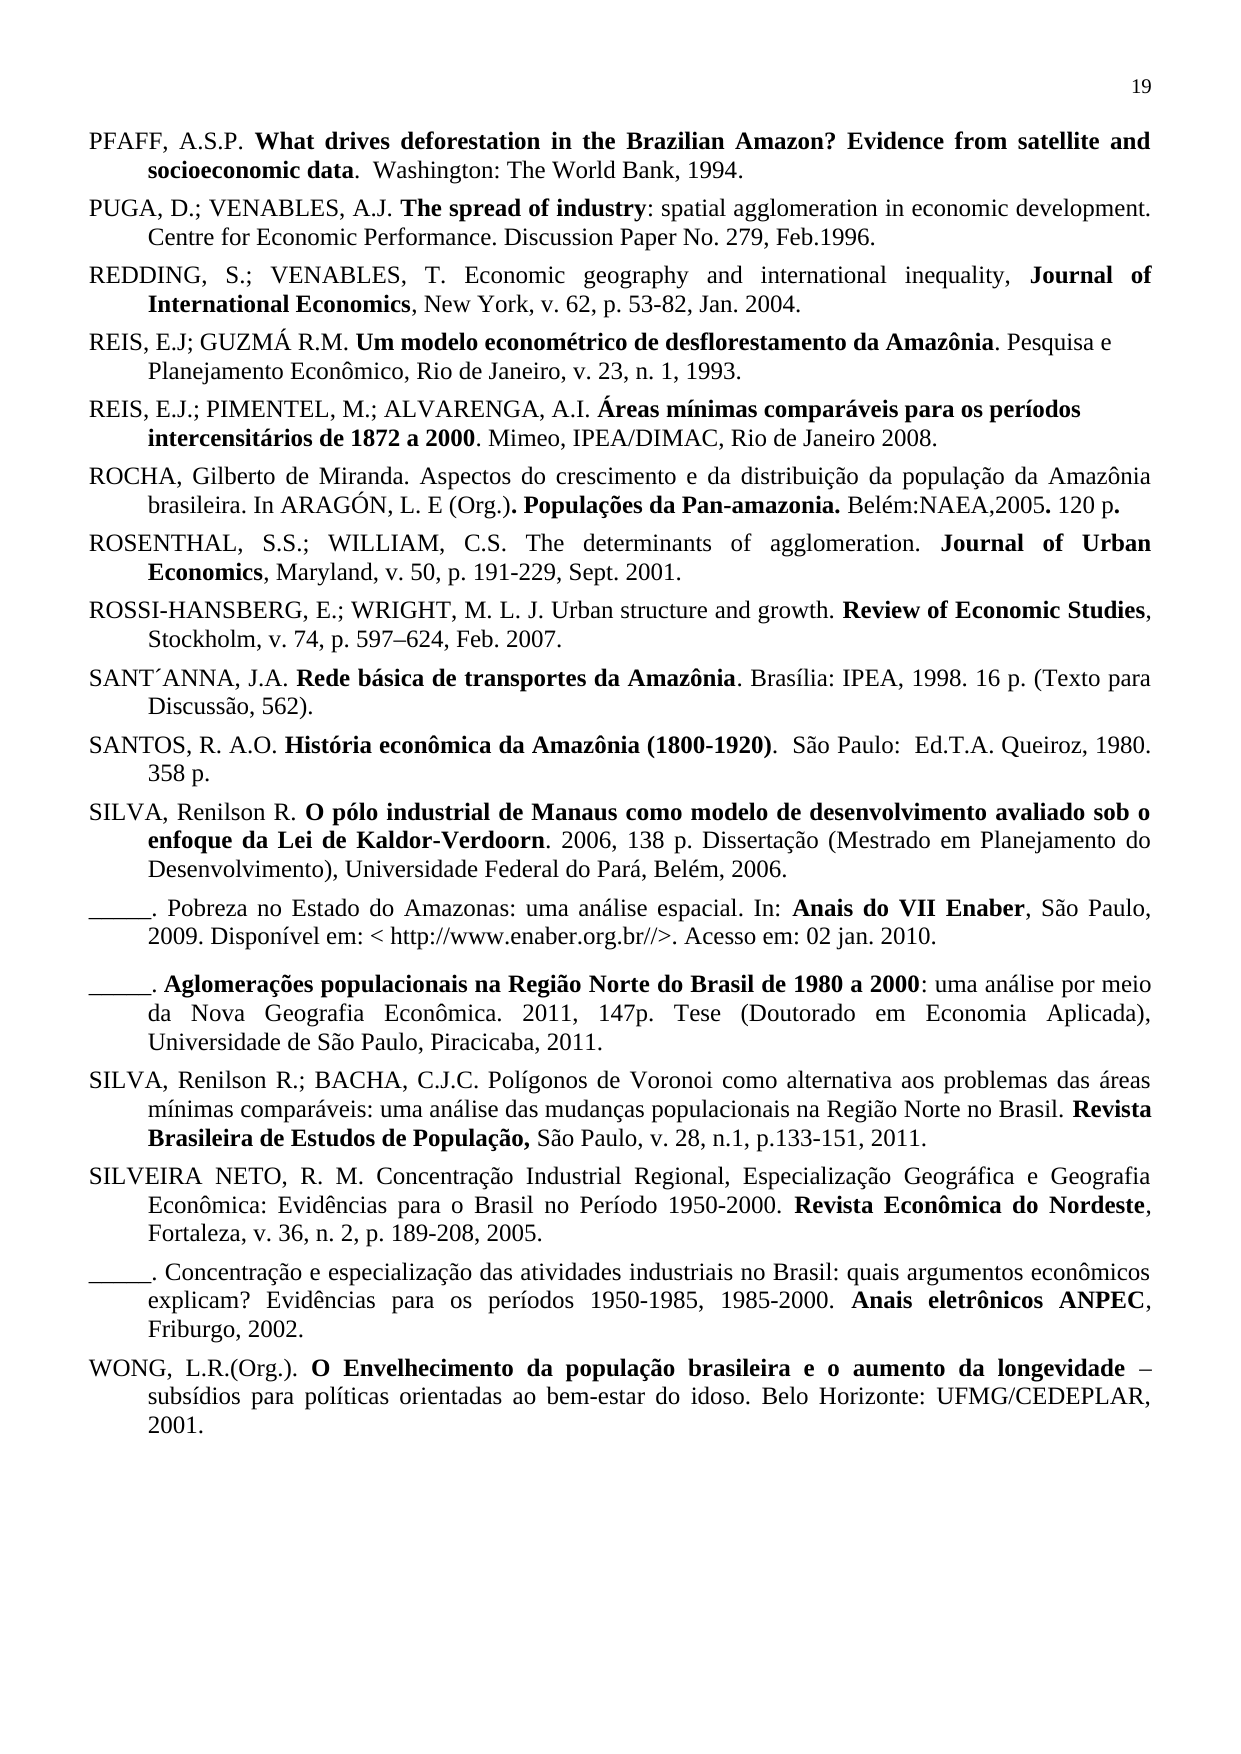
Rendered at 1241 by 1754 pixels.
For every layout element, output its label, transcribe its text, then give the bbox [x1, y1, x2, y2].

text SILVA, Renilson R. O pólo industrial de Manaus como modelo de desenvolvimento avaliado sob o enfoque da Lei de Kaldor-Verdoorn. 2006, 138 p. Dissertação (Mestrado em Planejamento do Desenvolvimento), Universidade Federal do Pará, Belém, 2006. [89, 797, 1152, 883]
text _____. Concentração e especialização das atividades industriais no Brasil: quais argumentos econômicos explicam? Evidências para os períodos 1950-1985, 1985-2000. Anais eletrônicos ANPEC, Friburgo, 2002. [89, 1257, 1152, 1343]
text _____. Pobreza no Estado do Amazonas: uma análise espacial. In: Anais do VII Enaber, São Paulo, 2009. Disponível em: < http://www.enaber.org.br//>. Acesso em: 02 jan. 2010. [89, 893, 1152, 950]
text ROSENTHAL, S.S.; WILLIAM, C.S. The determinants of agglomeration. Journal of Urban Economics, Maryland, v. 50, p. 191-229, Sept. 2001. [89, 528, 1152, 586]
text REDDING, S.; VENABLES, T. Economic geography and international inequality, Journal of International Economics, New York, v. 62, p. 53-82, Jan. 2004. [89, 260, 1152, 318]
text PFAFF, A.S.P. What drives deforestation in the Brazilian Amazon? Evidence from satellite and socioeconomic data. Washington: The World Bank, 1994. [89, 126, 1152, 183]
text ROCHA, Gilberto de Miranda. Aspectos do crescimento e da distribuição da população da Amazônia brasileira. In ARAGÓN, L. E (Org.). Populações da Pan-amazonia. Belém:NAEA,2005. 120 p. [89, 461, 1152, 519]
text _____. Aglomerações populacionais na Região Norte do Brasil de 1980 a 2000: uma análise por meio da Nova Geografia Econômica. 2011, 147p. Tese (Doutorado em Economia Aplicada), Universidade de São Paulo, Piracicaba, 2011. [89, 969, 1152, 1056]
text WONG, L.R.(Org.). O Envelhecimento da população brasileira e o aumento da longevidade – subsídios para políticas orientadas ao bem-estar do idoso. Belo Horizonte: UFMG/CEDEPLAR, 2001. [89, 1353, 1152, 1439]
text SANT´ANNA, J.A. Rede básica de transportes da Amazônia. Brasília: IPEA, 1998. 16 p. (Texto para Discussão, 562). [89, 663, 1152, 720]
text SANTOS, R. A.O. História econômica da Amazônia (1800-1920). São Paulo: Ed.T.A. Queiroz, 1980. 358 p. [89, 730, 1152, 787]
text REIS, E.J; GUZMÁ R.M. Um modelo econométrico de desflorestamento da Amazônia. Pesquisa e Planejamento Econômico, Rio de Janeiro, v. 23, n. 1, 1993. [89, 327, 1152, 385]
text SILVEIRA NETO, R. M. Concentração Industrial Regional, Especialização Geográfica e Geografia Econômica: Evidências para o Brasil no Período 1950-2000. Revista Econômica do Nordeste, Fortaleza, v. 36, n. 2, p. 189-208, 2005. [89, 1161, 1152, 1247]
text REIS, E.J.; PIMENTEL, M.; ALVARENGA, A.I. Áreas mínimas comparáveis para os períodos intercensitários de 1872 a 2000. Mimeo, IPEA/DIMAC, Rio de Janeiro 2008. [89, 394, 1152, 452]
text PUGA, D.; VENABLES, A.J. The spread of industry: spatial agglomeration in economic development. Centre for Economic Performance. Discussion Paper No. 279, Feb.1996. [89, 193, 1152, 251]
text SILVA, Renilson R.; BACHA, C.J.C. Polígonos de Voronoi como alternativa aos problemas das áreas mínimas comparáveis: uma análise das mudanças populacionais na Região Norte no Brasil. Revista Brasileira de Estudos de População, São Paulo, v. 28, n.1, p.133-151, 2011. [89, 1065, 1152, 1151]
text ROSSI-HANSBERG, E.; WRIGHT, M. L. J. Urban structure and growth. Review of Economic Studies, Stockholm, v. 74, p. 597–624, Feb. 2007. [89, 596, 1152, 653]
